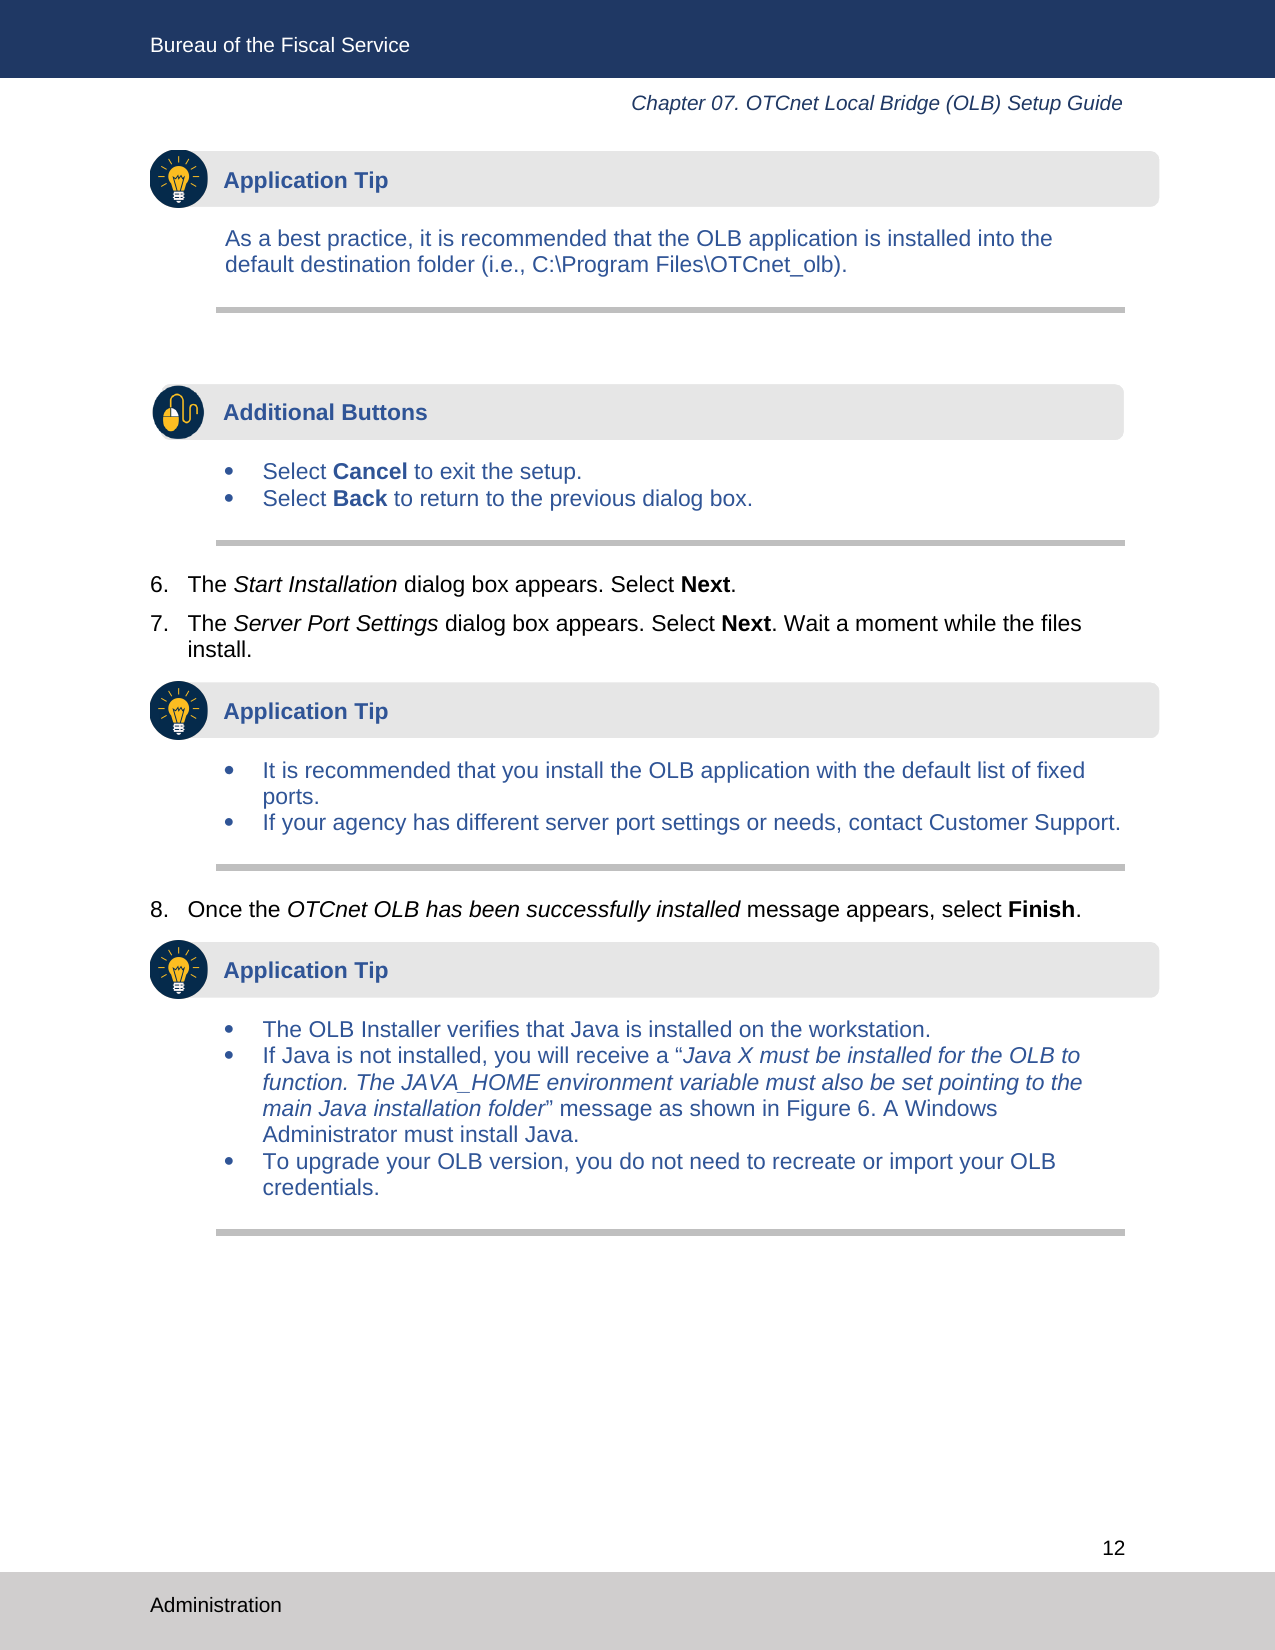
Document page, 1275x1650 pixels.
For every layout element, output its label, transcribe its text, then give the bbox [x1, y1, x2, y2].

text If Java is not installed, you will receive a “Java X must be installed for the OLB to function. The JAVA_HOME environment variable must also be set pointing to the main Java installation folder” message as shown in Figure 6. A Windows Administrator must install Java. [225, 1042, 1125, 1148]
text It is recommended that you install the OLB application with the default list of fixed ports. [225, 757, 1125, 809]
list The Start Installation dialog box appears. Select Next. [150, 571, 1125, 597]
list The Server Port Settings dialog box appears. Select Next. Wait a moment while the files install. [150, 610, 1125, 663]
list Once the OTCnet OLB has been successfully installed message appears, select Finish. [150, 896, 1125, 922]
text Select Cancel to exit the setup. [225, 458, 1125, 484]
picture [150, 383, 205, 441]
text Select Back to return to the previous dialog box. [225, 484, 1125, 511]
text The OLB Installer verifies that Java is installed on the workstation. [225, 1016, 1125, 1042]
text As a best practice, it is recommended that the OLB application is installed into the default destination folder (i.e., C:\Program Files\OTCnet_olb). [225, 225, 1125, 278]
text To upgrade your OLB version, you do not need to recreate or import your OLB credentials. [225, 1148, 1125, 1201]
text If your agency has different server port settings or needs, contact Customer Support. [225, 809, 1125, 836]
